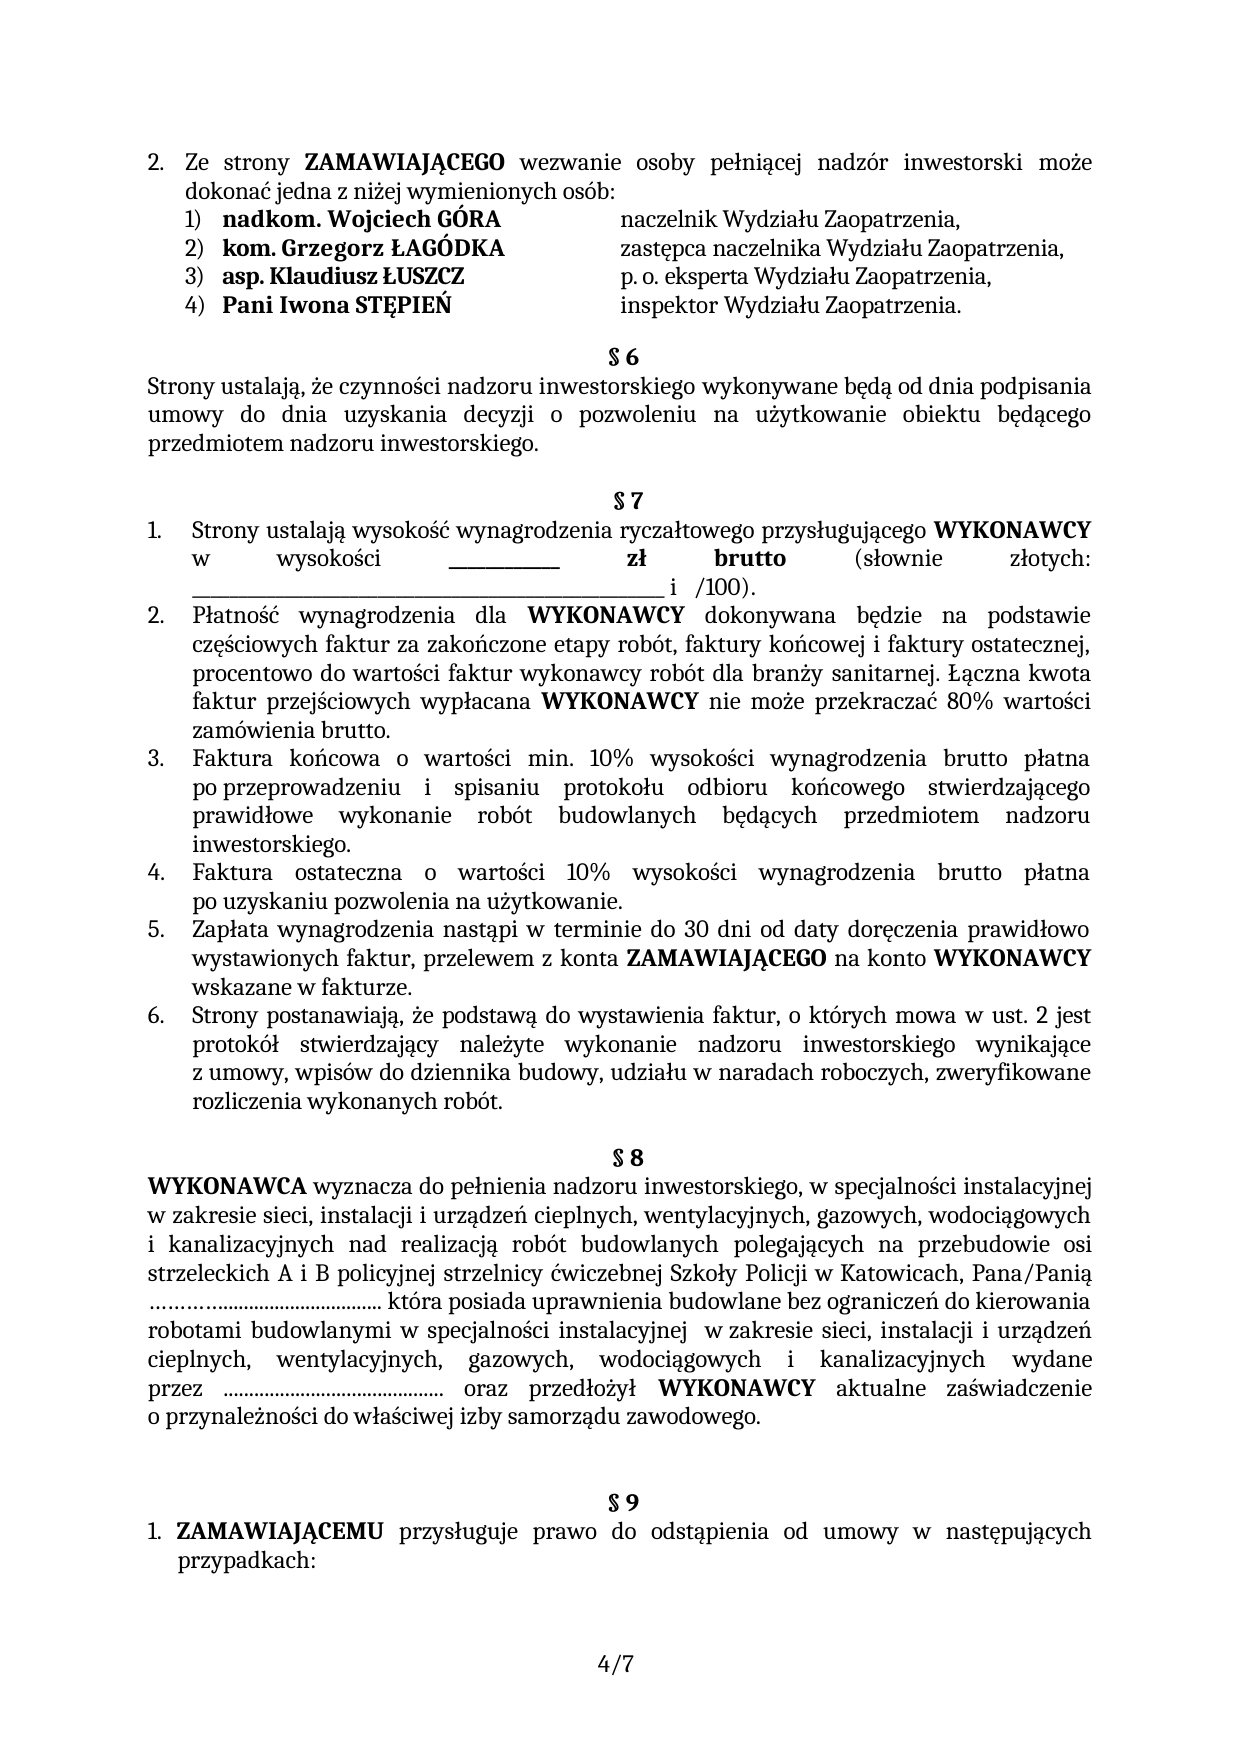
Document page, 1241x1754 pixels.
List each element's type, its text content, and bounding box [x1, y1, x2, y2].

text § 7 [162, 487, 1092, 515]
text § 6 [148, 343, 1092, 372]
text Strony ustalają, że czynności nadzoru inwestorskiego wykonywane będą od dnia podpisania umowy do dnia uzyskania decyzji o pozwoleniu na użytkowanie obiektu będącego przedmiotem nadzoru inwestorskiego. [148, 372, 1092, 458]
list Strony postanawiają, że podstawą do wystawienia faktur, o których mowa w ust. 2 jest protokół stwierdzający należyte wykonanie nadzoru inwestorskiego wynikające z umowy, wpisów do dziennika budowy, udziału w naradach roboczych, zweryfikowane rozliczenia wykonanych robót. [148, 1001, 1091, 1115]
list Płatność wynagrodzenia dla WYKONAWCY dokonywana będzie na podstawie częściowych faktur za zakończone etapy robót, faktury końcowej i faktury ostatecznej, procentowo do wartości faktur wykonawcy robót dla branży sanitarnej. Łączna kwota faktur przejściowych wypłacana WYKONAWCY nie może przekraczać 80% wartości zamówienia brutto. [148, 601, 1091, 744]
list nadkom. Wojciech GÓRA naczelnik Wydziału Zaopatrzenia, [185, 205, 1104, 233]
text 1. ZAMAWIAJĄCEMU przysługuje prawo do odstąpienia od umowy w następujących przypadkach: [148, 1517, 1092, 1575]
list Pani Iwona STĘPIEŃ inspektor Wydziału Zaopatrzenia. [185, 290, 1104, 319]
list kom. Grzegorz ŁAGÓDKA zastępca naczelnika Wydziału Zaopatrzenia, [185, 233, 1104, 262]
list Ze strony ZAMAWIAJĄCEGO wezwanie osoby pełniącej nadzór inwestorski może dokonać jedna z niżej wymienionych osób: [148, 148, 1092, 205]
text § 8 [162, 1143, 1092, 1172]
text WYKONAWCA wyznacza do pełnienia nadzoru inwestorskiego, w specjalności instalacyjnej w zakresie sieci, instalacji i urządzeń cieplnych, wentylacyjnych, gazowych, wodociągowych i kanalizacyjnych nad realizacją robót budowlanych polegających na przebudowie osi strzeleckich A i B policyjnej strzelnicy ćwiczebnej Szkoły Policji w Katowicach, Pana/Panią …………............................... która posiada uprawnienia budowlane bez ograniczeń do kierowania robotami budowlanymi w specjalności instalacyjnej w zakresie sieci, instalacji i urządzeń cieplnych, wentylacyjnych, gazowych, wodociągowych i kanalizacyjnych wydane przez ........................................... oraz przedłożył WYKONAWCY aktualne zaświadczenie o przynależności do właściwej izby samorządu zawodowego. [148, 1172, 1092, 1431]
text § 9 [148, 1488, 1092, 1517]
list Zapłata wynagrodzenia nastąpi w terminie do 30 dni od daty doręczenia prawidłowo wystawionych faktur, przelewem z konta ZAMAWIAJĄCEGO na konto WYKONAWCY wskazane w fakturze. [148, 915, 1091, 1001]
list asp. Klaudiusz ŁUSZCZ p. o. eksperta Wydziału Zaopatrzenia, [185, 262, 1104, 290]
list Strony ustalają wysokość wynagrodzenia ryczałtowego przysługującego WYKONAWCY w wysokości ____________ zł brutto (słownie złotych: ___________________________________________________ i /100). [148, 515, 1091, 601]
list Faktura końcowa o wartości min. 10% wysokości wynagrodzenia brutto płatna po przeprowadzeniu i spisaniu protokołu odbioru końcowego stwierdzającego prawidłowe wykonanie robót budowlanych będących przedmiotem nadzoru inwestorskiego. [148, 744, 1091, 858]
list Faktura ostateczna o wartości 10% wysokości wynagrodzenia brutto płatna po uzyskaniu pozwolenia na użytkowanie. [148, 858, 1091, 915]
